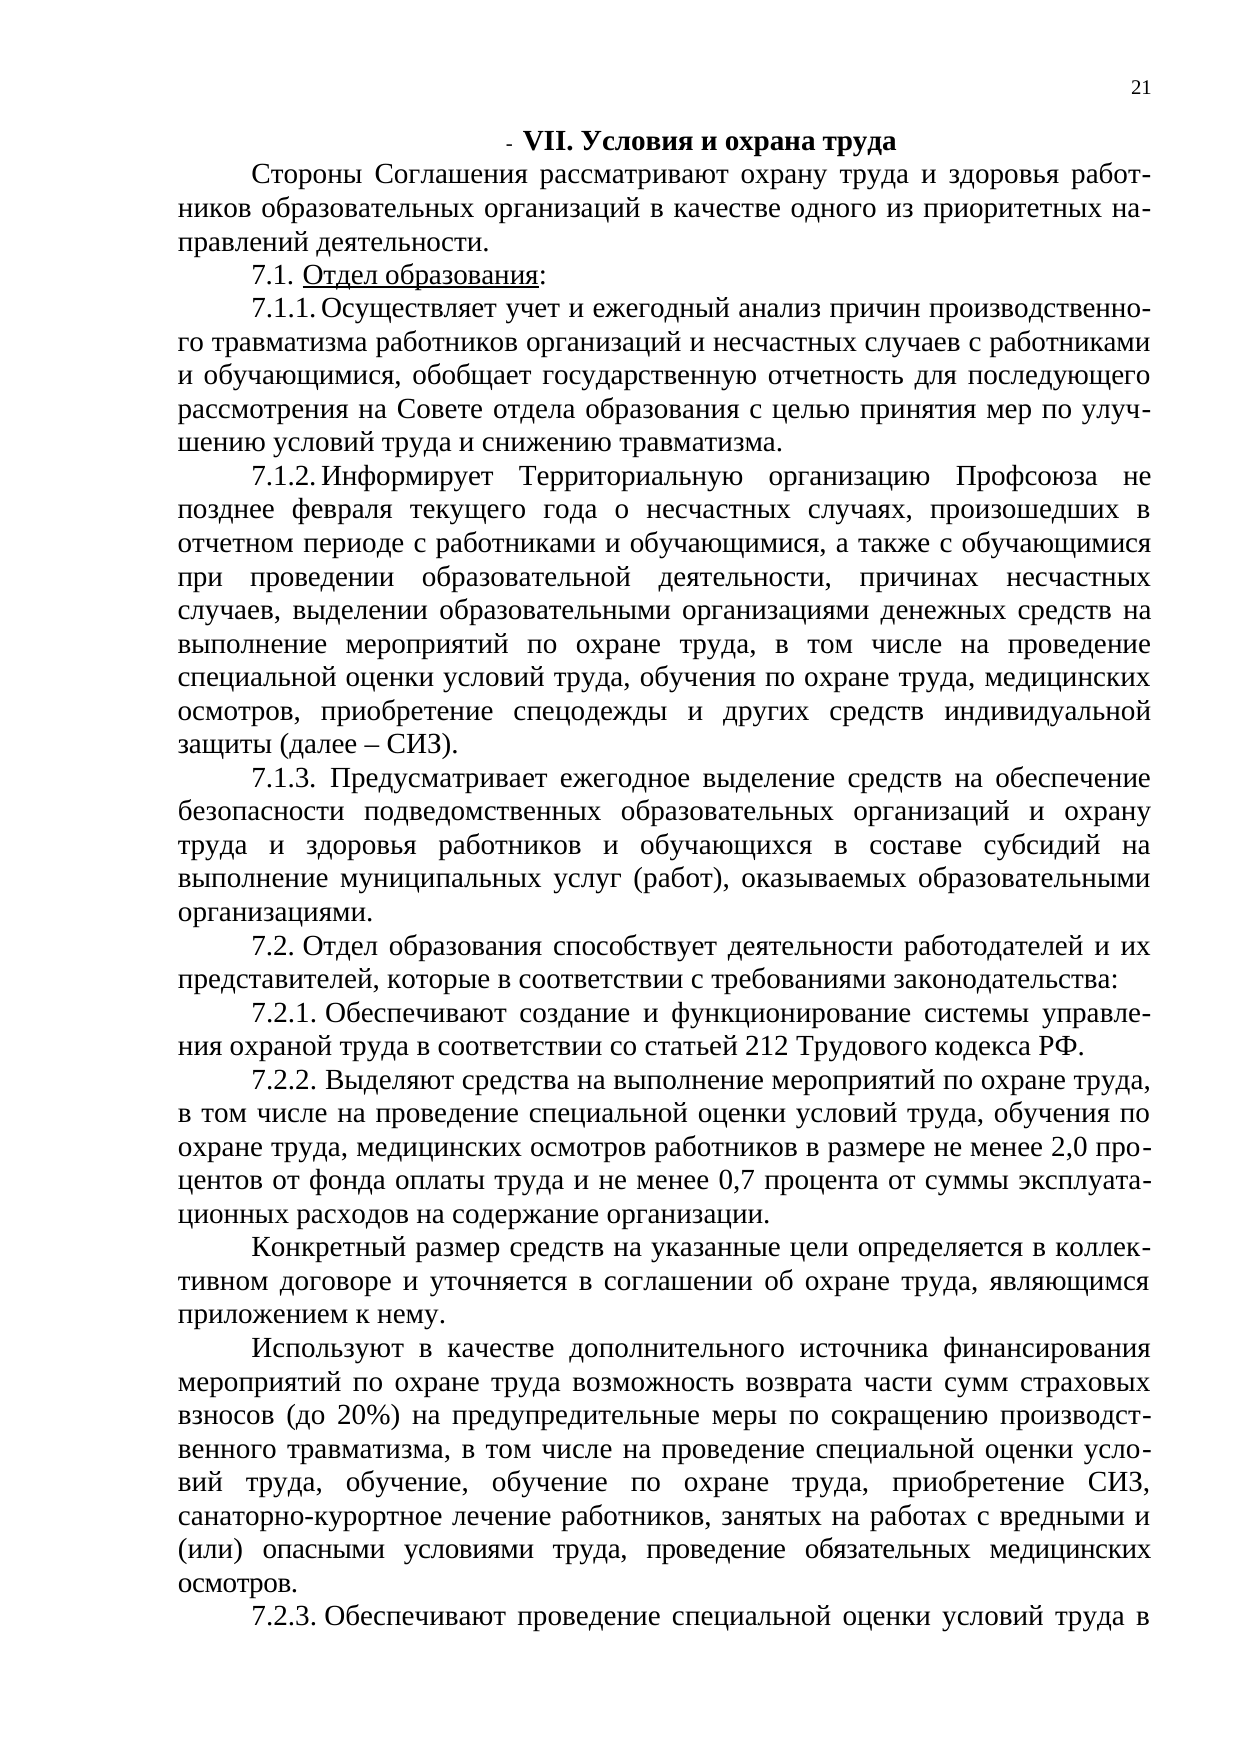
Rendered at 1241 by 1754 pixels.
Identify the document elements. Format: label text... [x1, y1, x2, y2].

text Стороны Соглашения рассматривают охрану труда и здоровья работников образовательных организаций в качестве одного из приоритетных направлений деятельности. [178, 157, 1151, 257]
list VII. Условия и охрана труда [251, 123, 1151, 157]
list Обеспечивают создание и функционирование системы управления охраной труда в соответствии со статьей 212 Трудового кодекса РФ. [178, 995, 1151, 1062]
text Используют в качестве дополнительного источника финансирования мероприятий по охране труда возможность возврата части сумм страховых взносов (до 20%) на предупредительные меры по сокращению производственного травматизма, в том числе на проведение специальной оценки условий труда, обучение, обучение по охране труда, приобретение СИЗ, санаторно-курортное лечение работников, занятых на работах с вредными и (или) опасными условиями труда, проведение обязательных медицинских осмотров. [178, 1331, 1152, 1599]
list Информирует Территориальную организацию Профсоюза не позднее февраля текущего года о несчастных случаях, произошедших в отчетном периоде с работниками и обучающимися, а также с обучающимися при проведении образовательной деятельности, причинах несчастных случаев, выделении образовательными организациями денежных средств на выполнение мероприятий по охране труда, в том числе на проведение специальной оценки условий труда, обучения по охране труда, медицинских осмотров, приобретение спецодежды и других средств индивидуальной защиты (далее – СИЗ). [177, 458, 1152, 760]
text 7.1. Отдел образования: [251, 257, 1152, 291]
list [178, 1599, 1151, 1632]
text 7.2. Отдел образования способствует деятельности работодателей и их представителей, которые в соответствии с требованиями законодательства: [178, 928, 1151, 995]
text 7.1.3. Предусматривает ежегодное выделение средств на обеспечение безопасности подведомственных образовательных организаций и охрану труда и здоровья работников и обучающихся в составе субсидий на выполнение муниципальных услуг (работ), оказываемых образовательными организациями. [178, 760, 1152, 928]
text Конкретный размер средств на указанные цели определяется в коллективном договоре и уточняется в соглашении об охране труда, являющимся приложением к нему. [178, 1230, 1151, 1331]
list Осуществляет учет и ежегодный анализ причин производственного травматизма работников организаций и несчастных случаев с работниками и обучающимися, обобщает государственную отчетность для последующего рассмотрения на Совете отдела образования с целью принятия мер по улучшению условий труда и снижению травматизма. [177, 291, 1151, 458]
list Выделяют средства на выполнение мероприятий по охране труда, в том числе на проведение специальной оценки условий труда, обучения по охране труда, медицинских осмотров работников в размере не менее 2,0 процентов от фонда оплаты труда и не менее 0,7 процента от суммы эксплуатационных расходов на содержание организации. [178, 1062, 1152, 1230]
